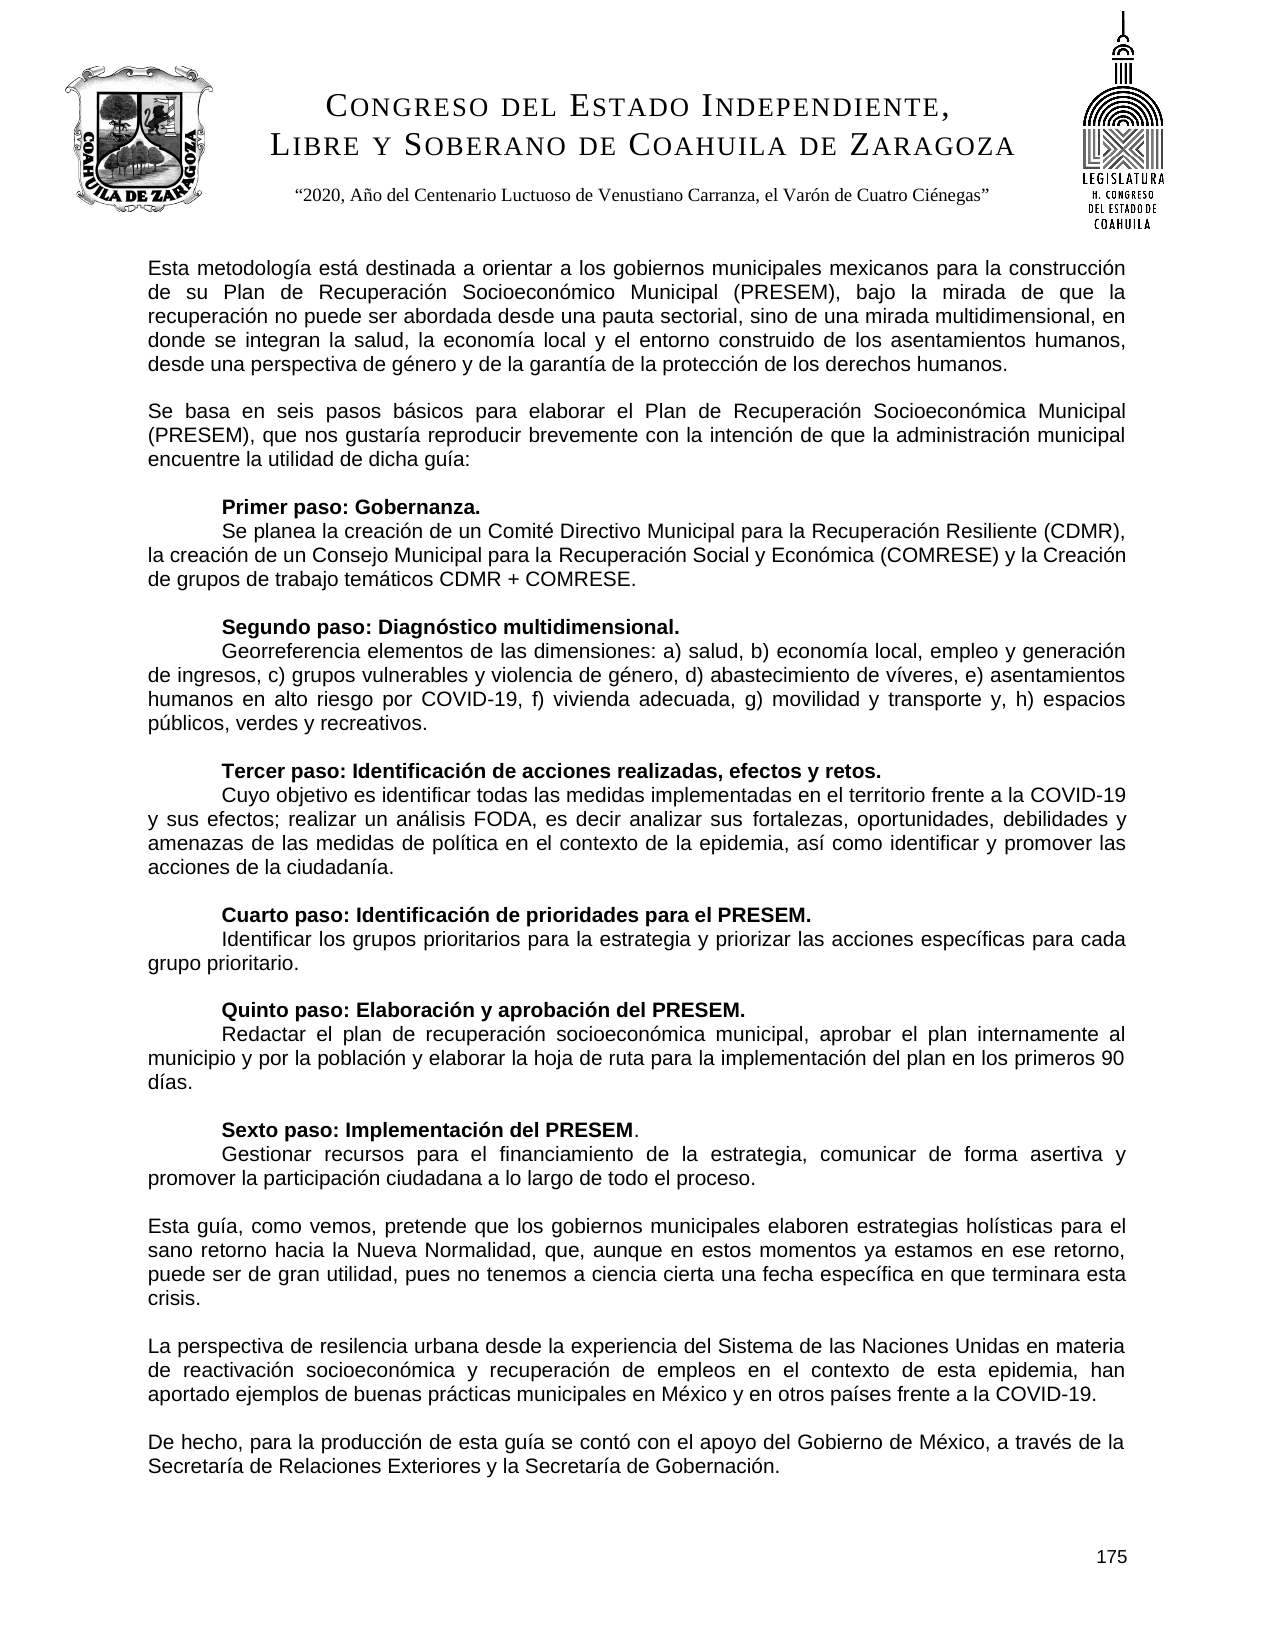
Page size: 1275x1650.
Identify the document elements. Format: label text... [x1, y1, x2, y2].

text Quinto paso: Elaboración y aprobación del PRESEM. [148, 998, 1127, 1022]
text Esta metodología está destinada a orientar a los gobiernos municipales mexicanos para la construcción de su Plan de Recuperación Socioeconómico Municipal (PRESEM), bajo la mirada de que la recuperación no puede ser abordada desde una pauta sectorial, sino de una mirada multidimensional, en donde se integran la salud, la economía local y el entorno construido de los asentamientos humanos, desde una perspectiva de género y de la garantía de la protección de los derechos humanos. [148, 256, 1127, 375]
picture [64, 66, 213, 212]
text La perspectiva de resilencia urbana desde la experiencia del Sistema de las Naciones Unidas en materia de reactivación socioeconómica y recuperación de empleos en el contexto de esta epidemia, han aportado ejemplos de buenas prácticas municipales en México y en otros países frente a la COVID-19. [148, 1334, 1127, 1406]
text Se basa en seis pasos básicos para elaborar el Plan de Recuperación Socioeconómica Municipal (PRESEM), que nos gustaría reproducir brevemente con la intención de que la administración municipal encuentre la utilidad de dicha guía: [148, 399, 1127, 471]
text De hecho, para la producción de esta guía se contó con el apoyo del Gobierno de México, a través de la Secretaría de Relaciones Exteriores y la Secretaría de Gobernación. [148, 1429, 1127, 1477]
text Primer paso: Gobernanza. [148, 495, 1127, 519]
text Gestionar recursos para el financiamiento de la estrategia, comunicar de forma asertiva y promover la participación ciudadana a lo largo de todo el proceso. [148, 1142, 1127, 1190]
text Segundo paso: Diagnóstico multidimensional. [148, 615, 1127, 639]
text Esta guía, como vemos, pretende que los gobiernos municipales elaboren estrategias holísticas para el sano retorno hacia la Nueva Normalidad, que, aunque en estos momentos ya estamos en ese retorno, puede ser de gran utilidad, pues no tenemos a ciencia cierta una fecha específica en que terminara esta crisis. [148, 1214, 1127, 1310]
picture [1083, 11, 1164, 229]
text Tercer paso: Identificación de acciones realizadas, efectos y retos. [148, 759, 1127, 783]
text Georreferencia elementos de las dimensiones: a) salud, b) economía local, empleo y generación de ingresos, c) grupos vulnerables y violencia de género, d) abastecimiento de víveres, e) asentamientos humanos en alto riesgo por COVID-19, f) vivienda adecuada, g) movilidad y transporte y, h) espacios públicos, verdes y recreativos. [148, 639, 1127, 735]
text Cuyo objetivo es identificar todas las medidas implementadas en el territorio frente a la COVID-19 y sus efectos; realizar un análisis FODA, es decir analizar sus fortalezas, oportunidades, debilidades y amenazas de las medidas de política en el contexto de la epidemia, así como identificar y promover las acciones de la ciudadanía. [148, 783, 1127, 878]
text Redactar el plan de recuperación socioeconómica municipal, aprobar el plan internamente al municipio y por la población y elaborar la hoja de ruta para la implementación del plan en los primeros 90 días. [148, 1022, 1127, 1094]
text Sexto paso: Implementación del PRESEM. [148, 1118, 1127, 1142]
text Cuarto paso: Identificación de prioridades para el PRESEM. [148, 902, 1127, 926]
text Identificar los grupos prioritarios para la estrategia y priorizar las acciones específicas para cada grupo prioritario. [148, 926, 1127, 974]
text Se planea la creación de un Comité Directivo Municipal para la Recuperación Resiliente (CDMR), la creación de un Consejo Municipal para la Recuperación Social y Económica (COMRESE) y la Creación de grupos de trabajo temáticos CDMR + COMRESE. [148, 519, 1127, 591]
